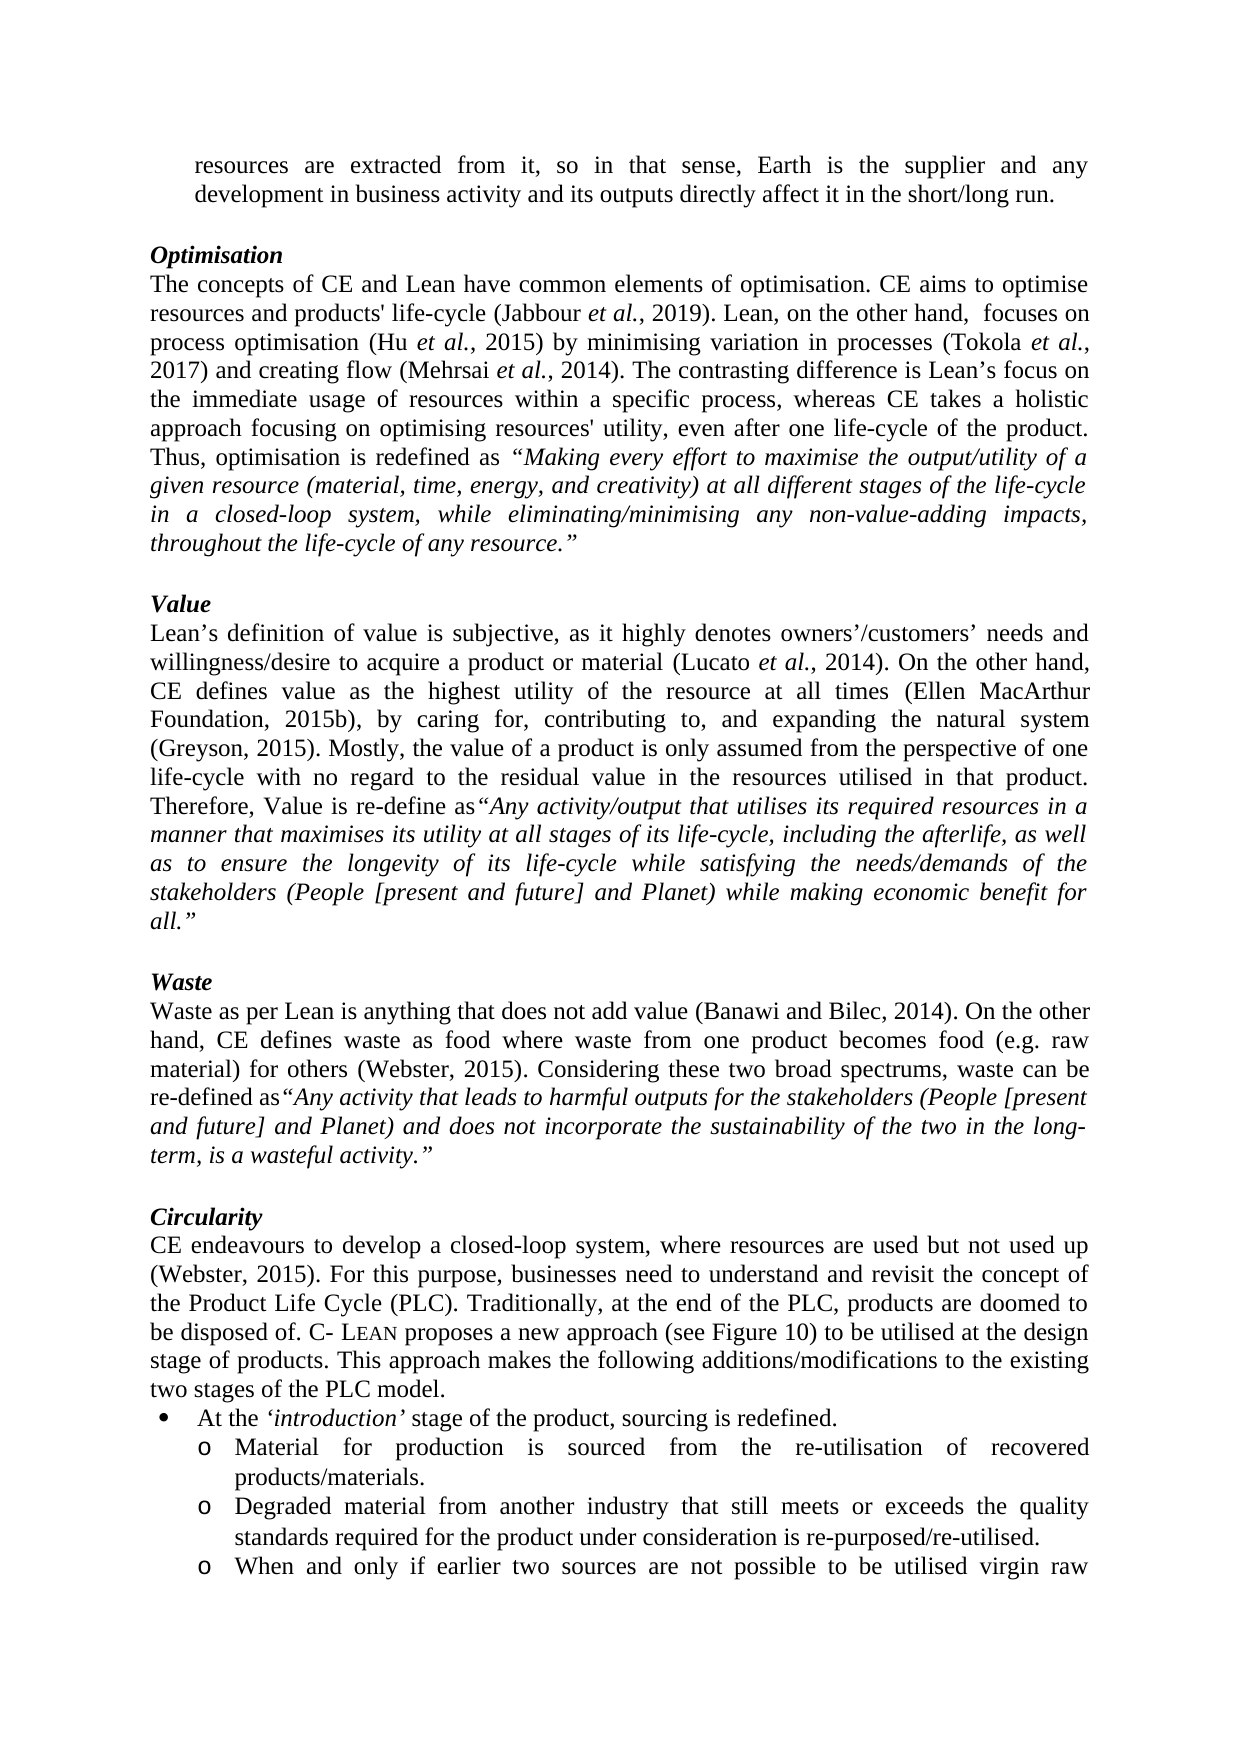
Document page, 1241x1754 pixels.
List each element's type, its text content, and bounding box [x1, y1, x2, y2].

text The concepts of CE and Lean have common elements of optimisation. CE aims to optimise resources and products' life-cycle (Jabbour et al., 2019). Lean, on the other hand, focuses on process optimisation (Hu et al., 2015) by minimising variation in processes (Tokola et al., 2017) and creating flow (Mehrsai et al., 2014). The contrasting difference is Lean’s focus on the immediate usage of resources within a specific process, whereas CE takes a holistic approach focusing on optimising resources' utility, even after one life-cycle of the product. Thus, optimisation is redefined as “Making every effort to maximise the output/utility of a given resource (material, time, energy, and creativity) at all different stages of the life-cycle in a closed-loop system, while eliminating/minimising any non-value-adding impacts, throughout the life-cycle of any resource.” [150, 269, 1090, 557]
subtitle Value [150, 589, 1090, 618]
subtitle Waste [150, 967, 1090, 996]
text CE endeavours to develop a closed-loop system, where resources are used but not used up (Webster, 2015). For this purpose, businesses need to understand and revisit the concept of the Product Life Cycle (PLC). Traditionally, at the end of the PLC, products are doomed to be disposed of. C- Lean proposes a new approach (see Figure 10) to be utilised at the design stage of products. This approach makes the following additions/modifications to the existing two stages of the PLC model. [150, 1230, 1090, 1403]
subtitle Circularity [150, 1202, 1090, 1230]
list At the ‘introduction’ stage of the product, sourcing is redefined. [159, 1403, 1090, 1432]
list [157, 150, 1090, 207]
list Material for production is sourced from the re-utilisation of recovered products/materials. [197, 1432, 1090, 1491]
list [197, 1551, 1090, 1582]
list Degraded material from another industry that still meets or exceeds the quality standards required for the product under consideration is re-purposed/re-utilised. [197, 1491, 1090, 1551]
text Waste as per Lean is anything that does not add value (Banawi and Bilec, 2014). On the other hand, CE defines waste as food where waste from one product becomes food (e.g. raw material) for others (Webster, 2015). Considering these two broad spectrums, waste can be re-defined as“Any activity that leads to harmful outputs for the stakeholders (People [present and future] and Planet) and does not incorporate the sustainability of the two in the long-term, is a wasteful activity.” [150, 996, 1090, 1169]
text Lean’s definition of value is subjective, as it highly denotes owners’/customers’ needs and willingness/desire to acquire a product or material (Lucato et al., 2014). On the other hand, CE defines value as the highest utility of the resource at all times (Ellen MacArthur Foundation, 2015b), by caring for, contributing to, and expanding the natural system (Greyson, 2015). Mostly, the value of a product is only assumed from the perspective of one life-cycle with no regard to the residual value in the resources utilised in that product. Therefore, Value is re-define as“Any activity/output that utilises its required resources in a manner that maximises its utility at all stages of its life-cycle, including the afterlife, as well as to ensure the longevity of its life-cycle while satisfying the needs/demands of the stakeholders (People [present and future] and Planet) while making economic benefit for all.” [150, 618, 1090, 934]
subtitle Optimisation [150, 240, 1090, 269]
